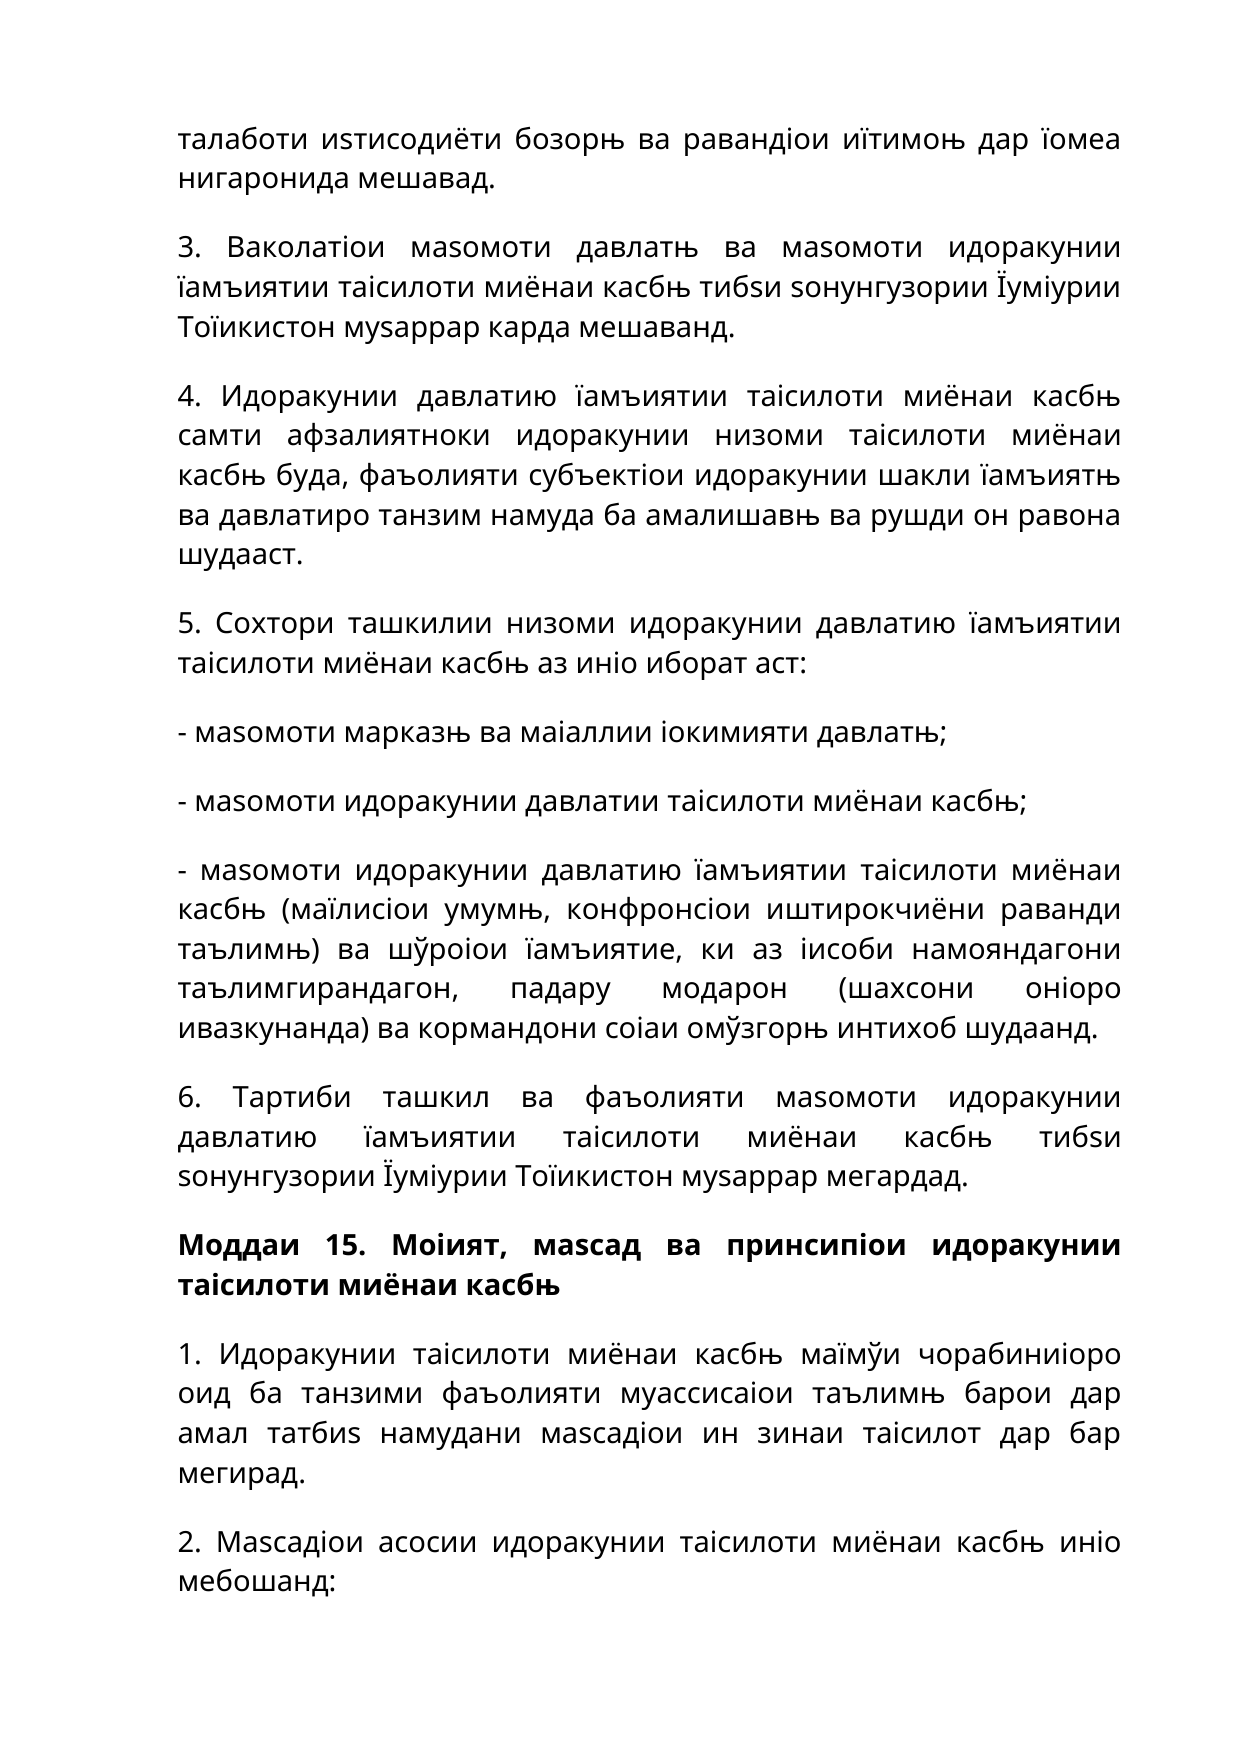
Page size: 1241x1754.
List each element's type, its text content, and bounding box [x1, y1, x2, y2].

text 5. Сохтори ташкилии низоми идоракунии давлатию їамъиятии таісилоти миёнаи касбњ аз иніо иборат аст: [177, 602, 1122, 682]
text 6. Тартиби ташкил ва фаъолияти маѕомоти идоракунии давлатию їамъиятии таісилоти миёнаи касбњ тибѕи ѕонунгузории Їуміурии Тоїикистон муѕаррар мегардад. [177, 1076, 1122, 1195]
text Моддаи 15. Моіият, маѕсад ва принсипіои идоракунии таісилоти миёнаи касбњ [177, 1224, 1122, 1304]
text 3. Ваколатіои маѕомоти давлатњ ва маѕомоти идоракунии їамъиятии таісилоти миёнаи касбњ тибѕи ѕонунгузории Їуміурии Тоїикистон муѕаррар карда мешаванд. [177, 227, 1122, 346]
text 2. Маѕсадіои асосии идоракунии таісилоти миёнаи касбњ иніо мебошанд: [177, 1521, 1122, 1600]
text - маѕомоти марказњ ва маіаллии іокимияти давлатњ; [177, 711, 1122, 751]
text 1. Идоракунии таісилоти миёнаи касбњ маїмўи чорабиниіоро оид ба танзими фаъолияти муассисаіои таълимњ барои дар амал татбиѕ намудани маѕсадіои ин зинаи таісилот дар бар мегирад. [177, 1333, 1122, 1492]
text 4. Идоракунии давлатию їамъиятии таісилоти миёнаи касбњ самти афзалиятноки идоракунии низоми таісилоти миёнаи касбњ буда, фаъолияти субъектіои идоракунии шакли їамъиятњ ва давлатиро танзим намуда ба амалишавњ ва рушди он равона шудааст. [177, 375, 1122, 573]
text - маѕомоти идоракунии давлатии таісилоти миёнаи касбњ; [177, 780, 1122, 819]
text - маѕомоти идоракунии давлатию їамъиятии таісилоти миёнаи касбњ (маїлисіои умумњ, конфронсіои иштирокчиёни раванди таълимњ) ва шўроіои їамъиятие, ки аз іисоби намояндагони таълимгирандагон, падару модарон (шахсони оніоро ивазкунанда) ва кормандони соіаи омўзгорњ интихоб шудаанд. [177, 849, 1122, 1047]
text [177, 118, 1122, 197]
